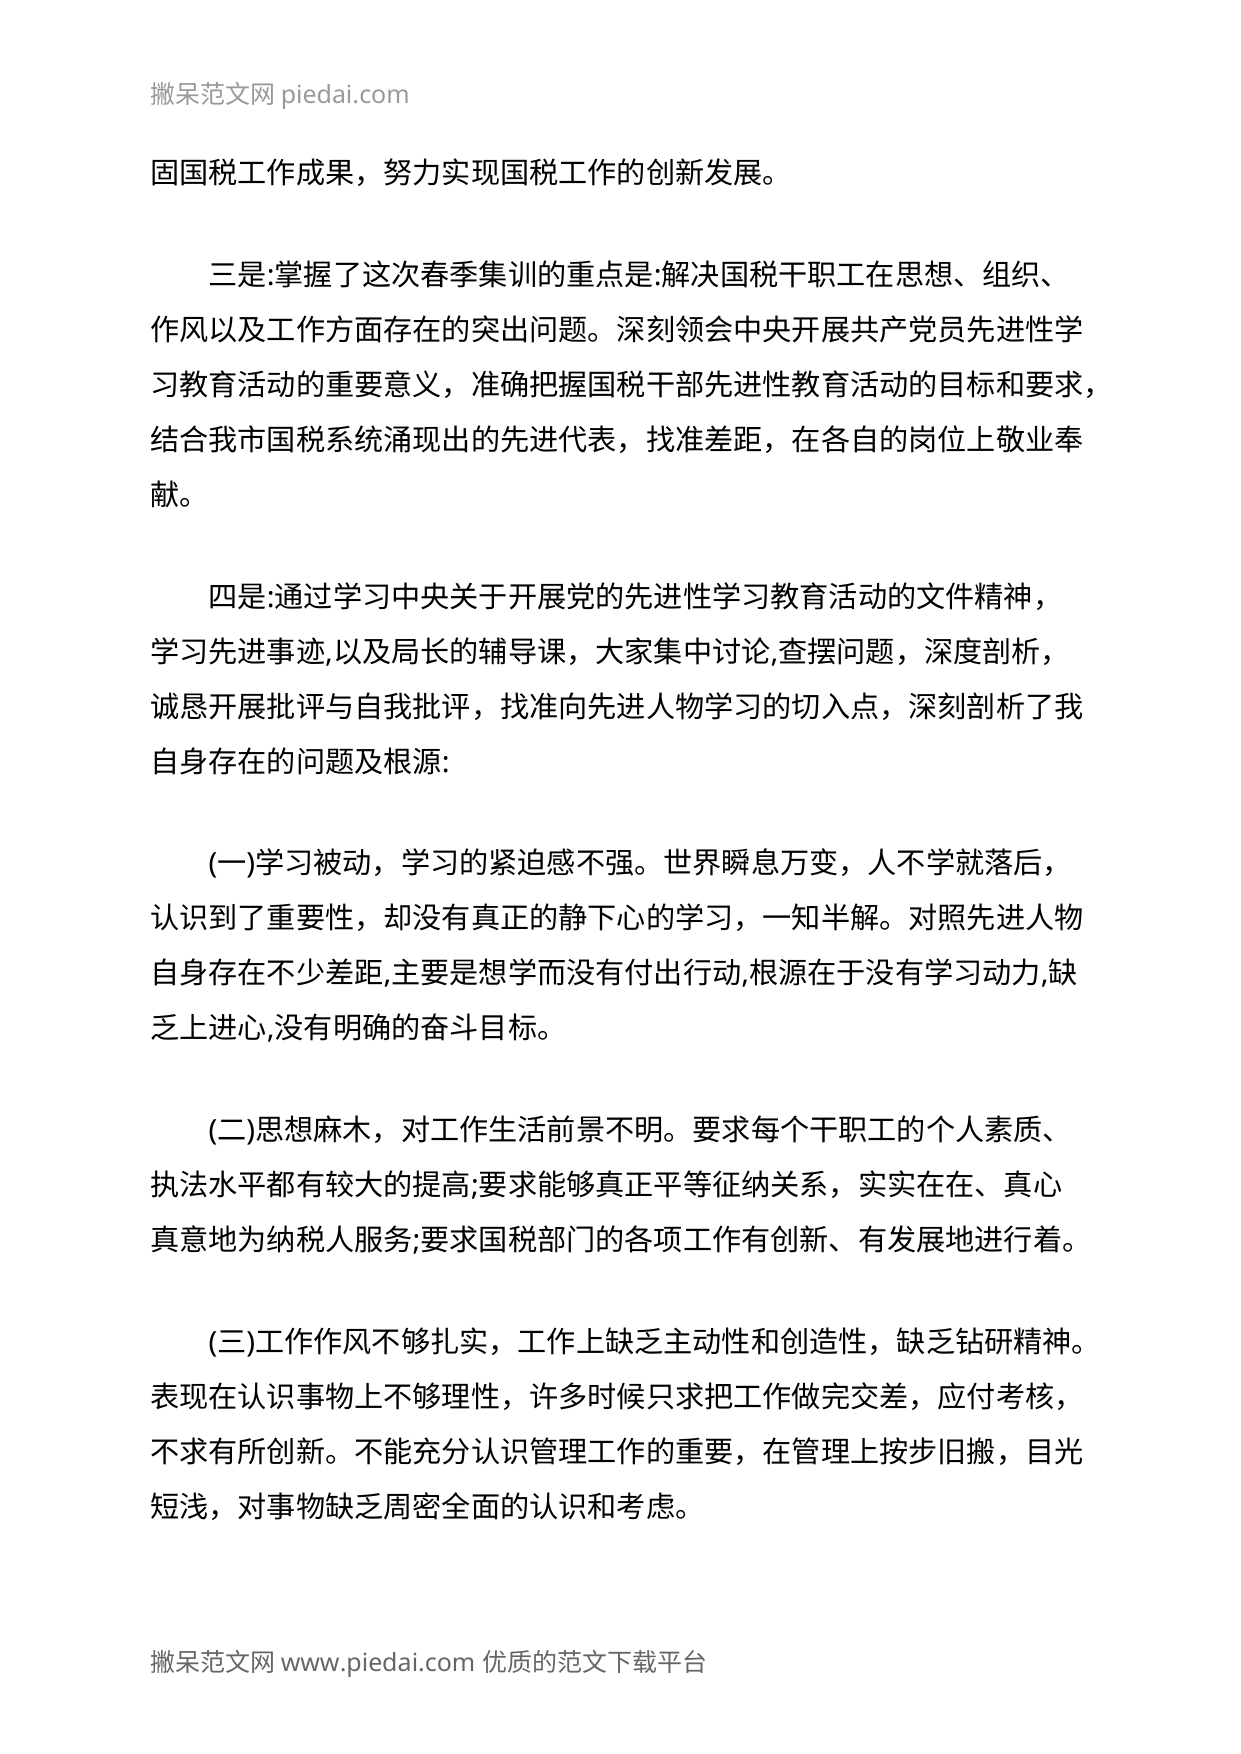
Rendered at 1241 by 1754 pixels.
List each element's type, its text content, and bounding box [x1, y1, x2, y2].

text 三是:掌握了这次春季集训的重点是:解决国税干职工在思想、组织、作风以及工作方面存在的突出问题。深刻领会中央开展共产党员先进性学习教育活动的重要意义，准确把握国税干部先进性教育活动的目标和要求，结合我市国税系统涌现出的先进代表，找准差距，在各自的岗位上敬业奉献。 [150, 252, 1090, 514]
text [150, 150, 1090, 192]
text (三)工作作风不够扎实，工作上缺乏主动性和创造性，缺乏钻研精神。表现在认识事物上不够理性，许多时候只求把工作做完交差，应付考核，不求有所创新。不能充分认识管理工作的重要，在管理上按步旧搬，目光短浅，对事物缺乏周密全面的认识和考虑。 [150, 1319, 1090, 1526]
text 四是:通过学习中央关于开展党的先进性学习教育活动的文件精神，学习先进事迹,以及局长的辅导课，大家集中讨论,查摆问题，深度剖析，诚恳开展批评与自我批评，找准向先进人物学习的切入点，深刻剖析了我自身存在的问题及根源: [150, 573, 1090, 781]
text (一)学习被动，学习的紧迫感不强。世界瞬息万变，人不学就落后，认识到了重要性，却没有真正的静下心的学习，一知半解。对照先进人物自身存在不少差距,主要是想学而没有付出行动,根源在于没有学习动力,缺乏上进心,没有明确的奋斗目标。 [150, 840, 1090, 1047]
text (二)思想麻木，对工作生活前景不明。要求每个干职工的个人素质、执法水平都有较大的提高;要求能够真正平等征纳关系，实实在在、真心真意地为纳税人服务;要求国税部门的各项工作有创新、有发展地进行着。 [150, 1107, 1090, 1259]
